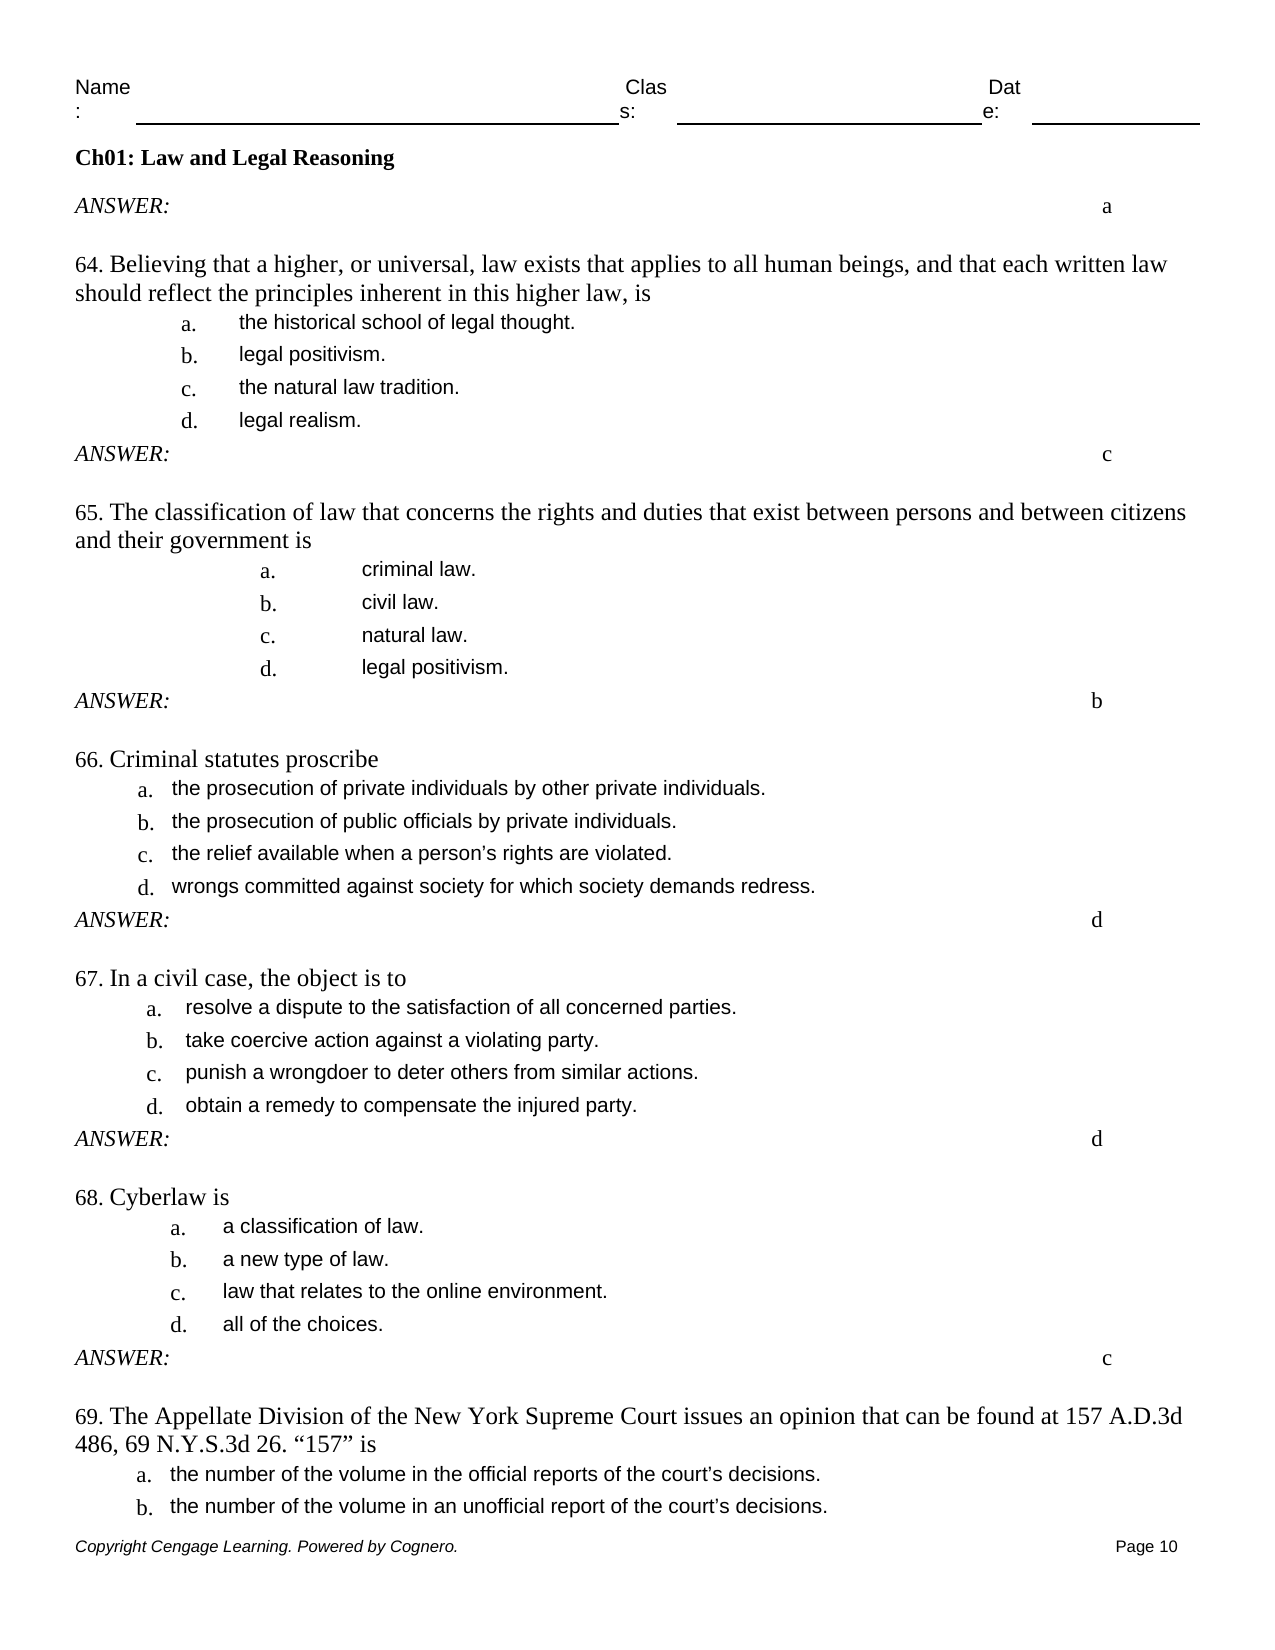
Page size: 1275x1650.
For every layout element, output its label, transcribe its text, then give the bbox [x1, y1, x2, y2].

table_header 66. Criminal statutes proscribe [75, 744, 1200, 936]
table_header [75, 189, 1200, 222]
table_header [75, 1401, 1200, 1523]
table_header 65. The classification of law that concerns the rights and duties that exist between persons and between citizens and their government is [75, 497, 1200, 717]
table_header 67. In a civil case, the object is to [75, 963, 1200, 1155]
table_header 68. Cyberlaw is [75, 1182, 1200, 1374]
table_header 64. Believing that a higher, or universal, law exists that applies to all human beings, and that each written law should reflect the principles inherent in this higher law, is [75, 249, 1200, 469]
